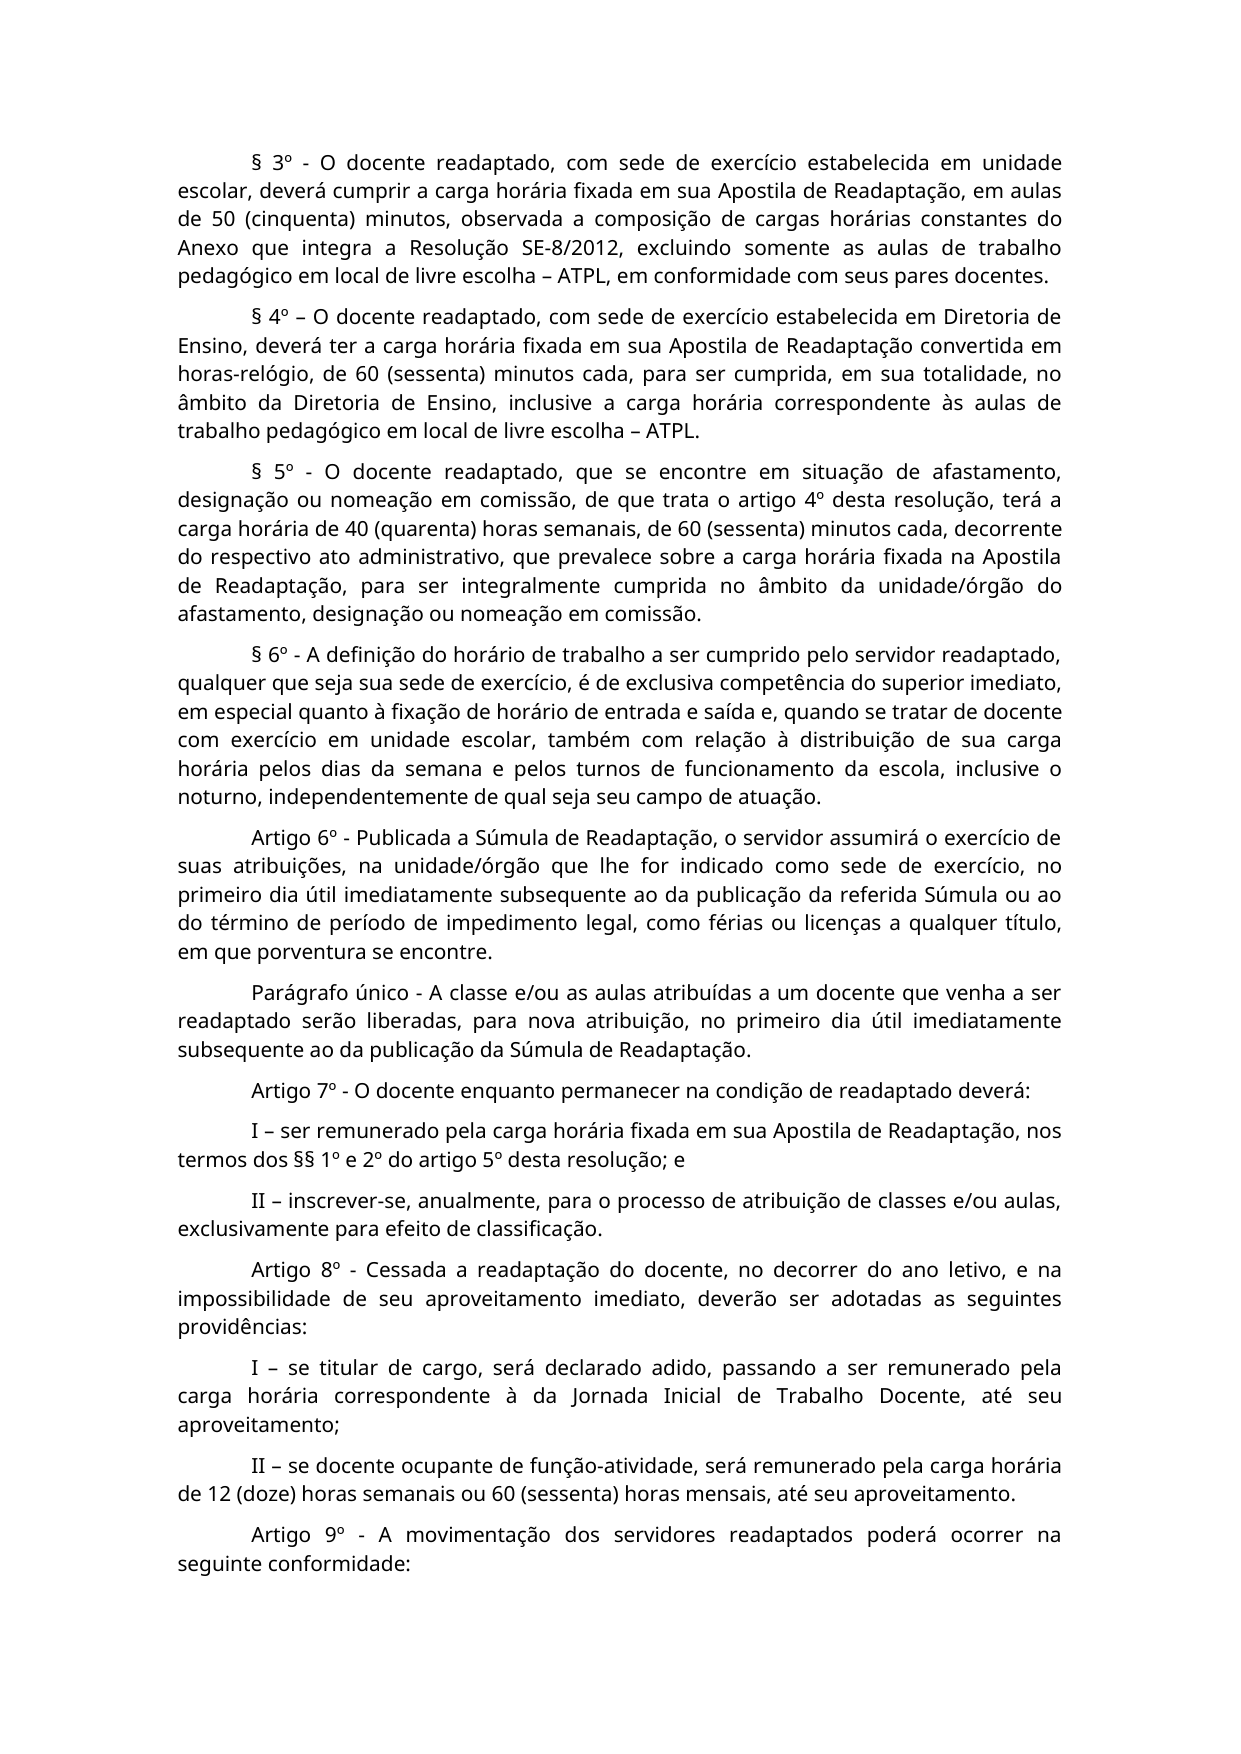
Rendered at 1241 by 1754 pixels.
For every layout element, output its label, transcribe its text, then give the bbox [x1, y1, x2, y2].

text I – se titular de cargo, será declarado adido, passando a ser remunerado pela carga horária correspondente à da Jornada Inicial de Trabalho Docente, até seu aproveitamento; [177, 1353, 1063, 1438]
text Artigo 7º - O docente enquanto permanecer na condição de readaptado deverá: [177, 1076, 1063, 1104]
text § 4º – O docente readaptado, com sede de exercício estabelecida em Diretoria de Ensino, deverá ter a carga horária fixada em sua Apostila de Readaptação convertida em horas-relógio, de 60 (sessenta) minutos cada, para ser cumprida, em sua totalidade, no âmbito da Diretoria de Ensino, inclusive a carga horária correspondente às aulas de trabalho pedagógico em local de livre escolha – ATPL. [177, 302, 1063, 444]
text II – inscrever-se, anualmente, para o processo de atribuição de classes e/ou aulas, exclusivamente para efeito de classificação. [177, 1186, 1063, 1243]
text § 5º - O docente readaptado, que se encontre em situação de afastamento, designação ou nomeação em comissão, de que trata o artigo 4º desta resolução, terá a carga horária de 40 (quarenta) horas semanais, de 60 (sessenta) minutos cada, decorrente do respectivo ato administrativo, que prevalece sobre a carga horária fixada na Apostila de Readaptação, para ser integralmente cumprida no âmbito da unidade/órgão do afastamento, designação ou nomeação em comissão. [177, 457, 1063, 628]
text I – ser remunerado pela carga horária fixada em sua Apostila de Readaptação, nos termos dos §§ 1º e 2º do artigo 5º desta resolução; e [177, 1117, 1063, 1173]
text Artigo 9º - A movimentação dos servidores readaptados poderá ocorrer na seguinte conformidade: [177, 1520, 1063, 1577]
text Artigo 8º - Cessada a readaptação do docente, no decorrer do ano letivo, e na impossibilidade de seu aproveitamento imediato, deverão ser adotadas as seguintes providências: [177, 1255, 1063, 1341]
text § 6º - A definição do horário de trabalho a ser cumprido pelo servidor readaptado, qualquer que seja sua sede de exercício, é de exclusiva competência do superior imediato, em especial quanto à fixação de horário de entrada e saída e, quando se tratar de docente com exercício em unidade escolar, também com relação à distribuição de sua carga horária pelos dias da semana e pelos turnos de funcionamento da escola, inclusive o noturno, independentemente de qual seja seu campo de atuação. [177, 640, 1063, 811]
text II – se docente ocupante de função-atividade, será remunerado pela carga horária de 12 (doze) horas semanais ou 60 (sessenta) horas mensais, até seu aproveitamento. [177, 1451, 1063, 1508]
text Parágrafo único - A classe e/ou as aulas atribuídas a um docente que venha a ser readaptado serão liberadas, para nova atribuição, no primeiro dia útil imediatamente subsequente ao da publicação da Súmula de Readaptação. [177, 978, 1063, 1063]
text Artigo 6º - Publicada a Súmula de Readaptação, o servidor assumirá o exercício de suas atribuições, na unidade/órgão que lhe for indicado como sede de exercício, no primeiro dia útil imediatamente subsequente ao da publicação da referida Súmula ou ao do término de período de impedimento legal, como férias ou licenças a qualquer título, em que porventura se encontre. [177, 823, 1063, 965]
text § 3º - O docente readaptado, com sede de exercício estabelecida em unidade escolar, deverá cumprir a carga horária fixada em sua Apostila de Readaptação, em aulas de 50 (cinquenta) minutos, observada a composição de cargas horárias constantes do Anexo que integra a Resolução SE-8/2012, excluindo somente as aulas de trabalho pedagógico em local de livre escolha – ATPL, em conformidade com seus pares docentes. [177, 148, 1063, 290]
